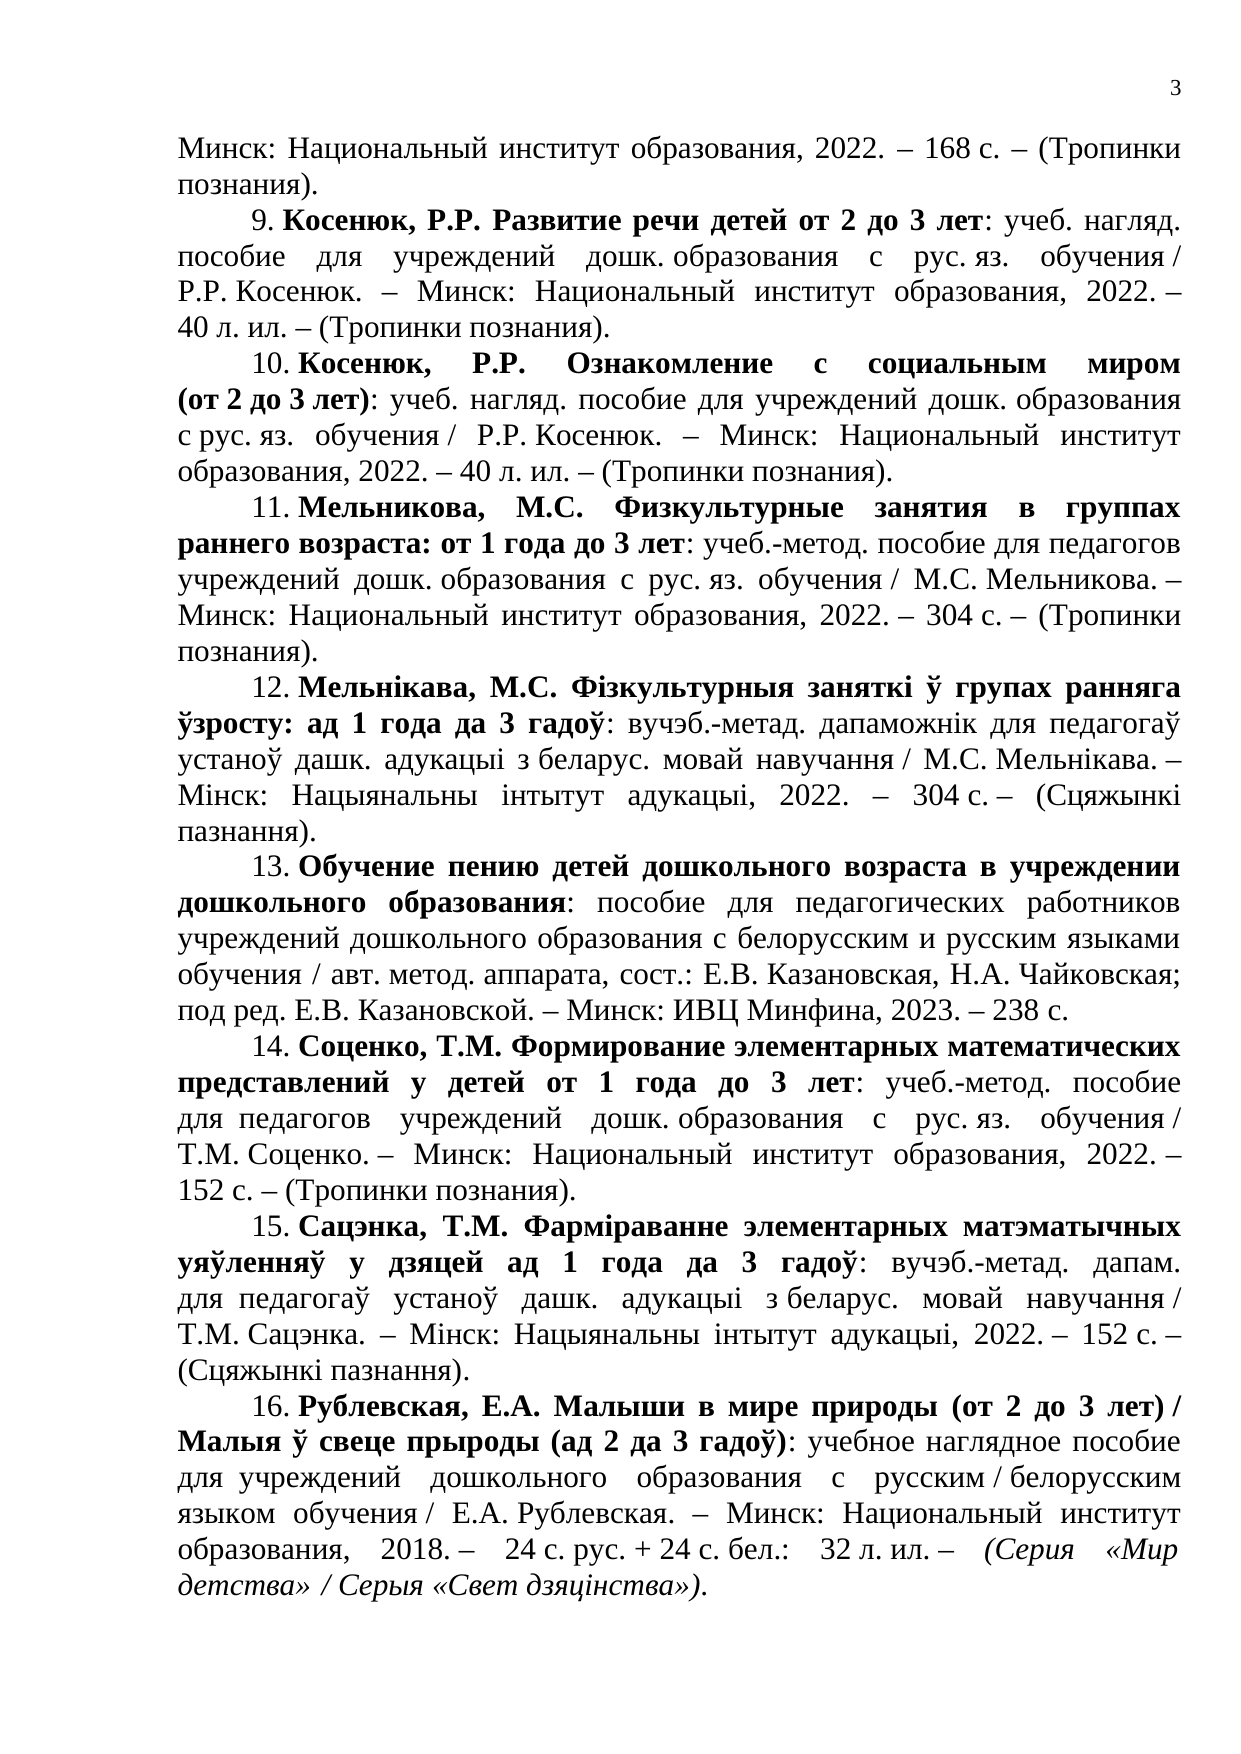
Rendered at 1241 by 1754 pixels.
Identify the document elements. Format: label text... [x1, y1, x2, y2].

text 9. Косенюк, Р.Р. Развитие речи детей от 2 до 3 лет: учеб. нагляд. пособие для учреждений дошк. образования с рус. яз. обучения / Р.Р. Косенюк. – Минск: Национальный институт образования, 2022. – 40 л. ил. – (Тропинки познания). [177, 201, 1181, 344]
text 14. Соценко, Т.М. Формирование элементарных математических представлений у детей от 1 года до 3 лет: учеб.-метод. пособие для педагогов учреждений дошк. образования с рус. яз. обучения / Т.М. Соценко. – Минск: Национальный институт образования, 2022. – 152 с. – (Тропинки познания). [177, 1027, 1181, 1207]
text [177, 129, 1181, 201]
text 10. Косенюк, Р.Р. Ознакомление с социальным миром (от 2 до 3 лет): учеб. нагляд. пособие для учреждений дошк. образования с рус. яз. обучения / Р.Р. Косенюк. – Минск: Национальный институт образования, 2022. – 40 л. ил. – (Тропинки познания). [177, 344, 1181, 488]
text 15. Сацэнка, Т.М. Фарміраванне элементарных матэматычных уяўленняў у дзяцей ад 1 года да 3 гадоў: вучэб.-метад. дапам. для педагогаў устаноў дашк. адукацыі з беларус. мовай навучання / Т.М. Сацэнка. – Мінск: Нацыянальны інтытут адукацыі, 2022. – 152 с. – (Сцяжынкі пазнання). [177, 1207, 1181, 1387]
text 11. Мельникова, М.С. Физкультурные занятия в группах раннего возраста: от 1 года до 3 лет: учеб.-метод. пособие для педагогов учреждений дошк. образования с рус. яз. обучения / М.С. Мельникова. – Минск: Национальный институт образования, 2022. – 304 с. – (Тропинки познания). [177, 488, 1181, 668]
text 16. Рублевская, Е.А. Малыши в мире природы (от 2 до 3 лет) / Малыя ў свеце прыроды (ад 2 да 3 гадоў): учебное наглядное пособие для учреждений дошкольного образования с русским / белорусским языком обучения / Е.А. Рублевская. – Минск: Национальный институт образования, 2018. – 24 с. рус. + 24 с. бел.: 32 л. ил. – (Серия «Мир детства» / Серыя «Свет дзяцінства»). [177, 1387, 1181, 1602]
text 12. Мельнікава, М.С. Фізкультурныя заняткі ў групах ранняга ўзросту: ад 1 года да 3 гадоў: вучэб.-метад. дапаможнік для педагогаў устаноў дашк. адукацыі з беларус. мовай навучання / М.С. Мельнікава. – Мінск: Нацыянальны інтытут адукацыі, 2022. – 304 с. – (Сцяжынкі пазнання). [177, 668, 1181, 848]
text 13. Обучение пению детей дошкольного возраста в учреждении дошкольного образования: пособие для педагогических работников учреждений дошкольного образования с белорусским и русским языками обучения / авт. метод. аппарата, сост.: Е.В. Казановская, Н.А. Чайковская; под ред. Е.В. Казановской. – Минск: ИВЦ Минфина, 2023. – 238 с. [177, 848, 1181, 1027]
